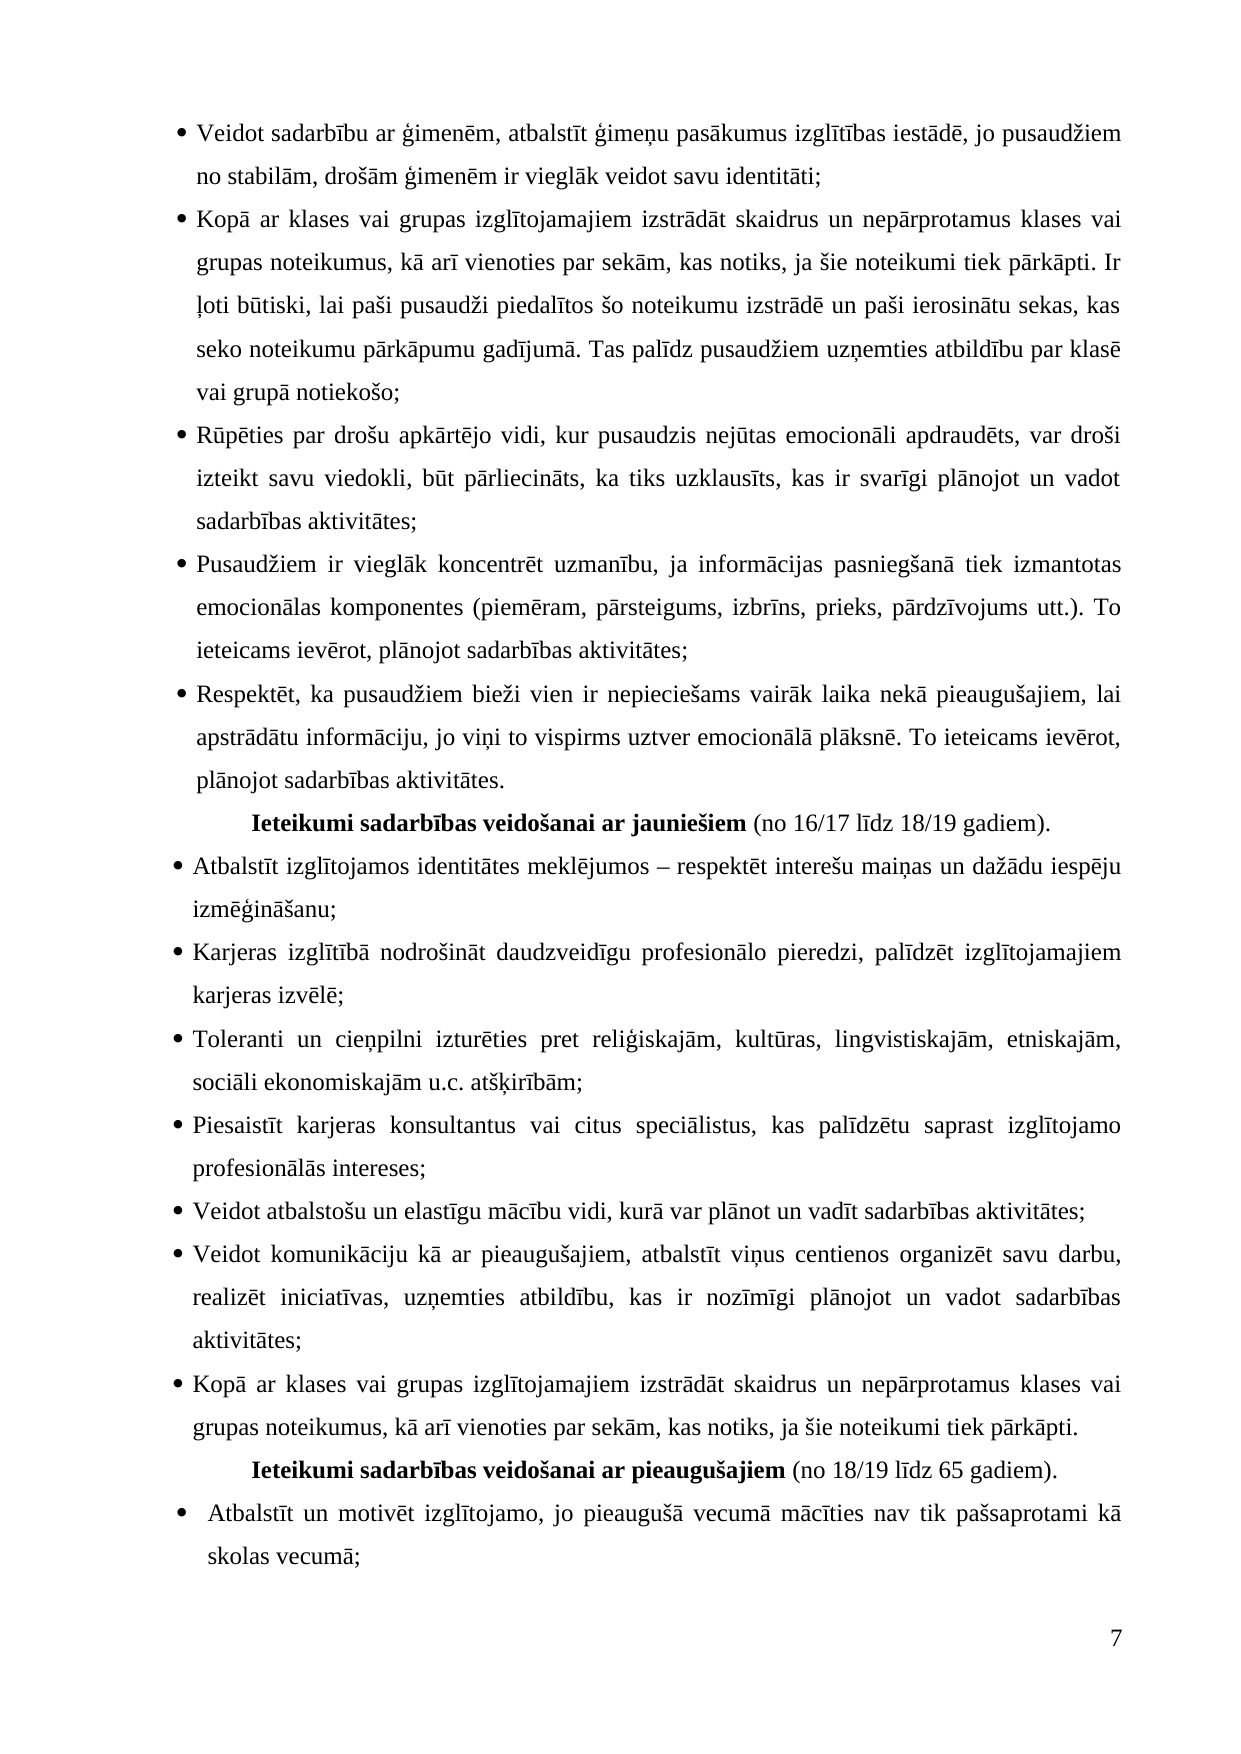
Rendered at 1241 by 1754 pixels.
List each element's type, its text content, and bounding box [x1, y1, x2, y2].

text Ieteikumi sadarbības veidošanai ar pieaugušajiem (no 18/19 līdz 65 gadiem). [177, 1455, 1122, 1484]
list Kopā ar klases vai grupas izglītojamajiem izstrādāt skaidrus un nepārprotamus klases vai grupas noteikumus, kā arī vienoties par sekām, kas notiks, ja šie noteikumi tiek pārkāpti. Ir ļoti būtiski, lai paši pusaudži piedalītos šo noteikumu izstrādē un paši ierosinātu sekas, kas seko noteikumu pārkāpumu gadījumā. Tas palīdz pusaudžiem uzņemties atbildību par klasē vai grupā notiekošo; [177, 204, 1122, 406]
list Veidot atbalstošu un elastīgu mācību vidi, kurā var plānot un vadīt sadarbības aktivitātes; [173, 1196, 1122, 1225]
list Atbalstīt izglītojamos identitātes meklējumos – respektēt interešu maiņas un dažādu iespēju izmēģināšanu; [173, 851, 1122, 923]
list Veidot komunikāciju kā ar pieaugušajiem, atbalstīt viņus centienos organizēt savu darbu, realizēt iniciatīvas, uzņemties atbildību, kas ir nozīmīgi plānojot un vadot sadarbības aktivitātes; [173, 1239, 1122, 1354]
list Respektēt, ka pusaudžiem bieži vien ir nepieciešams vairāk laika nekā pieaugušajiem, lai apstrādātu informāciju, jo viņi to vispirms uztver emocionālā plāksnē. To ieteicams ievērot, plānojot sadarbības aktivitātes. [177, 679, 1122, 794]
list Piesaistīt karjeras konsultantus vai citus speciālistus, kas palīdzētu saprast izglītojamo profesionālās intereses; [173, 1110, 1122, 1182]
list Pusaudžiem ir vieglāk koncentrēt uzmanību, ja informācijas pasniegšanā tiek izmantotas emocionālas komponentes (piemēram, pārsteigums, izbrīns, prieks, pārdzīvojums utt.). To ieteicams ievērot, plānojot sadarbības aktivitātes; [177, 549, 1122, 664]
list Karjeras izglītībā nodrošināt daudzveidīgu profesionālo pieredzi, palīdzēt izglītojamajiem karjeras izvēlē; [173, 937, 1122, 1009]
text Ieteikumi sadarbības veidošanai ar jauniešiem (no 16/17 līdz 18/19 gadiem). [177, 808, 1122, 837]
list Veidot sadarbību ar ģimenēm, atbalstīt ģimeņu pasākumus izglītības iestādē, jo pusaudžiem no stabilām, drošām ģimenēm ir vieglāk veidot savu identitāti; [177, 118, 1122, 190]
list Kopā ar klases vai grupas izglītojamajiem izstrādāt skaidrus un nepārprotamus klases vai grupas noteikumus, kā arī vienoties par sekām, kas notiks, ja šie noteikumi tiek pārkāpti. [173, 1369, 1122, 1441]
list Toleranti un cieņpilni izturēties pret reliģiskajām, kultūras, lingvistiskajām, etniskajām, sociāli ekonomiskajām u.c. atšķirībām; [173, 1024, 1122, 1096]
list Atbalstīt un motivēt izglītojamo, jo pieaugušā vecumā mācīties nav tik pašsaprotami kā skolas vecumā; [177, 1498, 1122, 1570]
list Rūpēties par drošu apkārtējo vidi, kur pusaudzis nejūtas emocionāli apdraudēts, var droši izteikt savu viedokli, būt pārliecināts, ka tiks uzklausīts, kas ir svarīgi plānojot un vadot sadarbības aktivitātes; [177, 420, 1122, 535]
